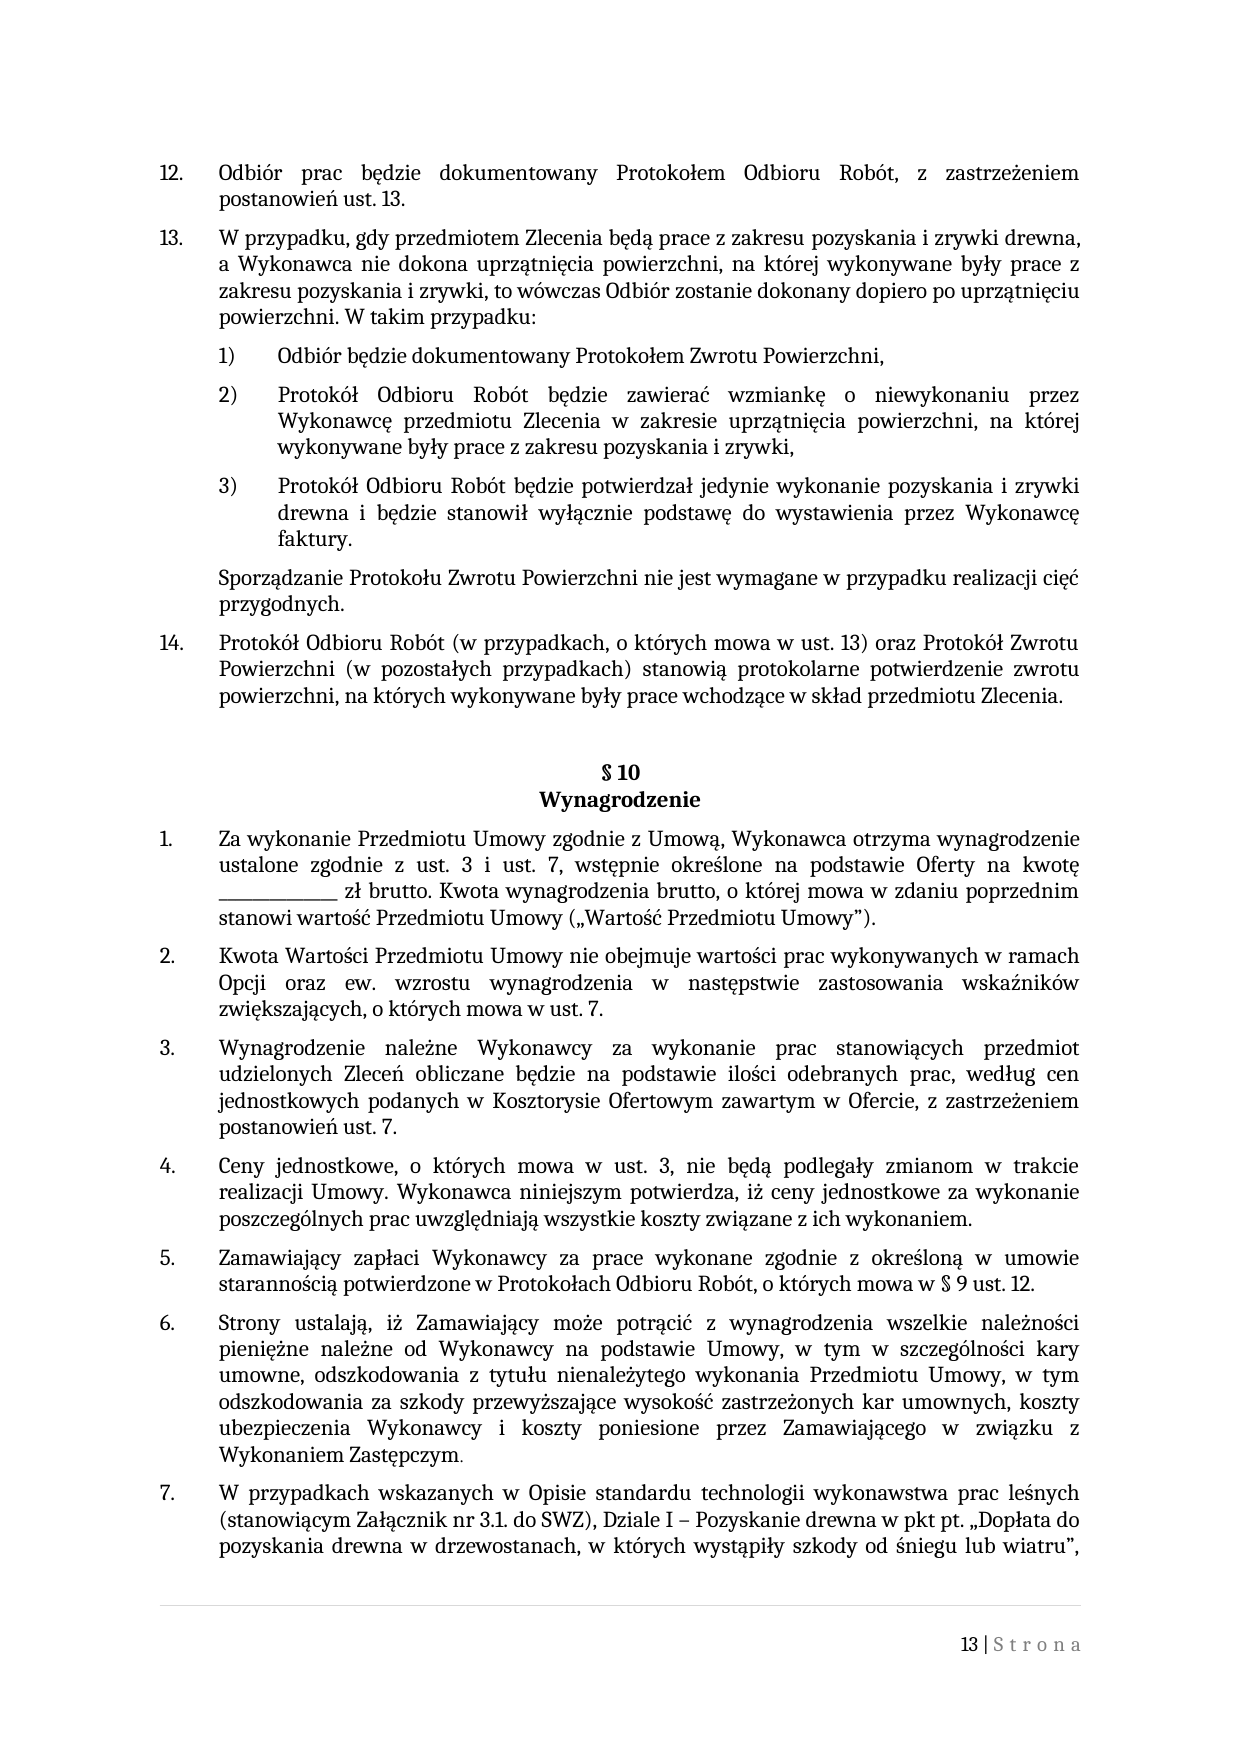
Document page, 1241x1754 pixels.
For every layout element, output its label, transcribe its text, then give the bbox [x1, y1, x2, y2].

list W przypadku, gdy przedmiotem Zlecenia będą prace z zakresu pozyskania i zrywki drewna, a Wykonawca nie dokona uprzątnięcia powierzchni, na której wykonywane były prace z zakresu pozyskania i zrywki, to wówczas Odbiór zostanie dokonany dopiero po uprzątnięciu powierzchni. W takim przypadku: [159, 225, 1081, 330]
list Za wykonanie Przedmiotu Umowy zgodnie z Umową, Wykonawca otrzyma wynagrodzenie ustalone zgodnie z ust. 3 i ust. 7, wstępnie określone na podstawie Oferty na kwotę ______________ zł brutto. Kwota wynagrodzenia brutto, o której mowa w zdaniu poprzednim stanowi wartość Przedmiotu Umowy („Wartość Przedmiotu Umowy”). [159, 825, 1081, 931]
list Zamawiający zapłaci Wykonawcy za prace wykonane zgodnie z określoną w umowie starannością potwierdzone w Protokołach Odbioru Robót, o których mowa w § 9 ust. 12. [159, 1244, 1081, 1297]
text Sporządzanie Protokołu Zwrotu Powierzchni nie jest wymagane w przypadku realizacji cięć przygodnych. [218, 564, 1081, 617]
list Kwota Wartości Przedmiotu Umowy nie obejmuje wartości prac wykonywanych w ramach Opcji oraz ew. wzrostu wynagrodzenia w następstwie zastosowania wskaźników zwiększających, o których mowa w ust. 7. [159, 943, 1081, 1022]
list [159, 1480, 1081, 1559]
list Odbiór będzie dokumentowany Protokołem Zwrotu Powierzchni, [218, 343, 1081, 369]
list Protokół Odbioru Robót (w przypadkach, o których mowa w ust. 13) oraz Protokół Zwrotu Powierzchni (w pozostałych przypadkach) stanowią protokolarne potwierdzenie zwrotu powierzchni, na których wykonywane były prace wchodzące w skład przedmiotu Zlecenia. [159, 630, 1081, 709]
list Protokół Odbioru Robót będzie potwierdzał jedynie wykonanie pozyskania i zrywki drewna i będzie stanowił wyłącznie podstawę do wystawienia przez Wykonawcę faktury. [218, 473, 1081, 552]
list Strony ustalają, iż Zamawiający może potrącić z wynagrodzenia wszelkie należności pieniężne należne od Wykonawcy na podstawie Umowy, w tym w szczególności kary umowne, odszkodowania z tytułu nienależytego wykonania Przedmiotu Umowy, w tym odszkodowania za szkody przewyższające wysokość zastrzeżonych kar umownych, koszty ubezpieczenia Wykonawcy i koszty poniesione przez Zamawiającego w związku z Wykonaniem Zastępczym. [159, 1309, 1081, 1468]
list Protokół Odbioru Robót będzie zawierać wzmiankę o niewykonaniu przez Wykonawcę przedmiotu Zlecenia w zakresie uprzątnięcia powierzchni, na której wykonywane były prace z zakresu pozyskania i zrywki, [218, 381, 1081, 461]
list Wynagrodzenie należne Wykonawcy za wykonanie prac stanowiących przedmiot udzielonych Zleceń obliczane będzie na podstawie ilości odebranych prac, według cen jednostkowych podanych w Kosztorysie Ofertowym zawartym w Ofercie, z zastrzeżeniem postanowień ust. 7. [159, 1035, 1081, 1140]
list Odbiór prac będzie dokumentowany Protokołem Odbioru Robót, z zastrzeżeniem postanowień ust. 13. [159, 159, 1081, 212]
text § 10 Wynagrodzenie [159, 760, 1081, 813]
list Ceny jednostkowe, o których mowa w ust. 3, nie będą podlegały zmianom w trakcie realizacji Umowy. Wykonawca niniejszym potwierdza, iż ceny jednostkowe za wykonanie poszczególnych prac uwzględniają wszystkie koszty związane z ich wykonaniem. [159, 1153, 1081, 1232]
